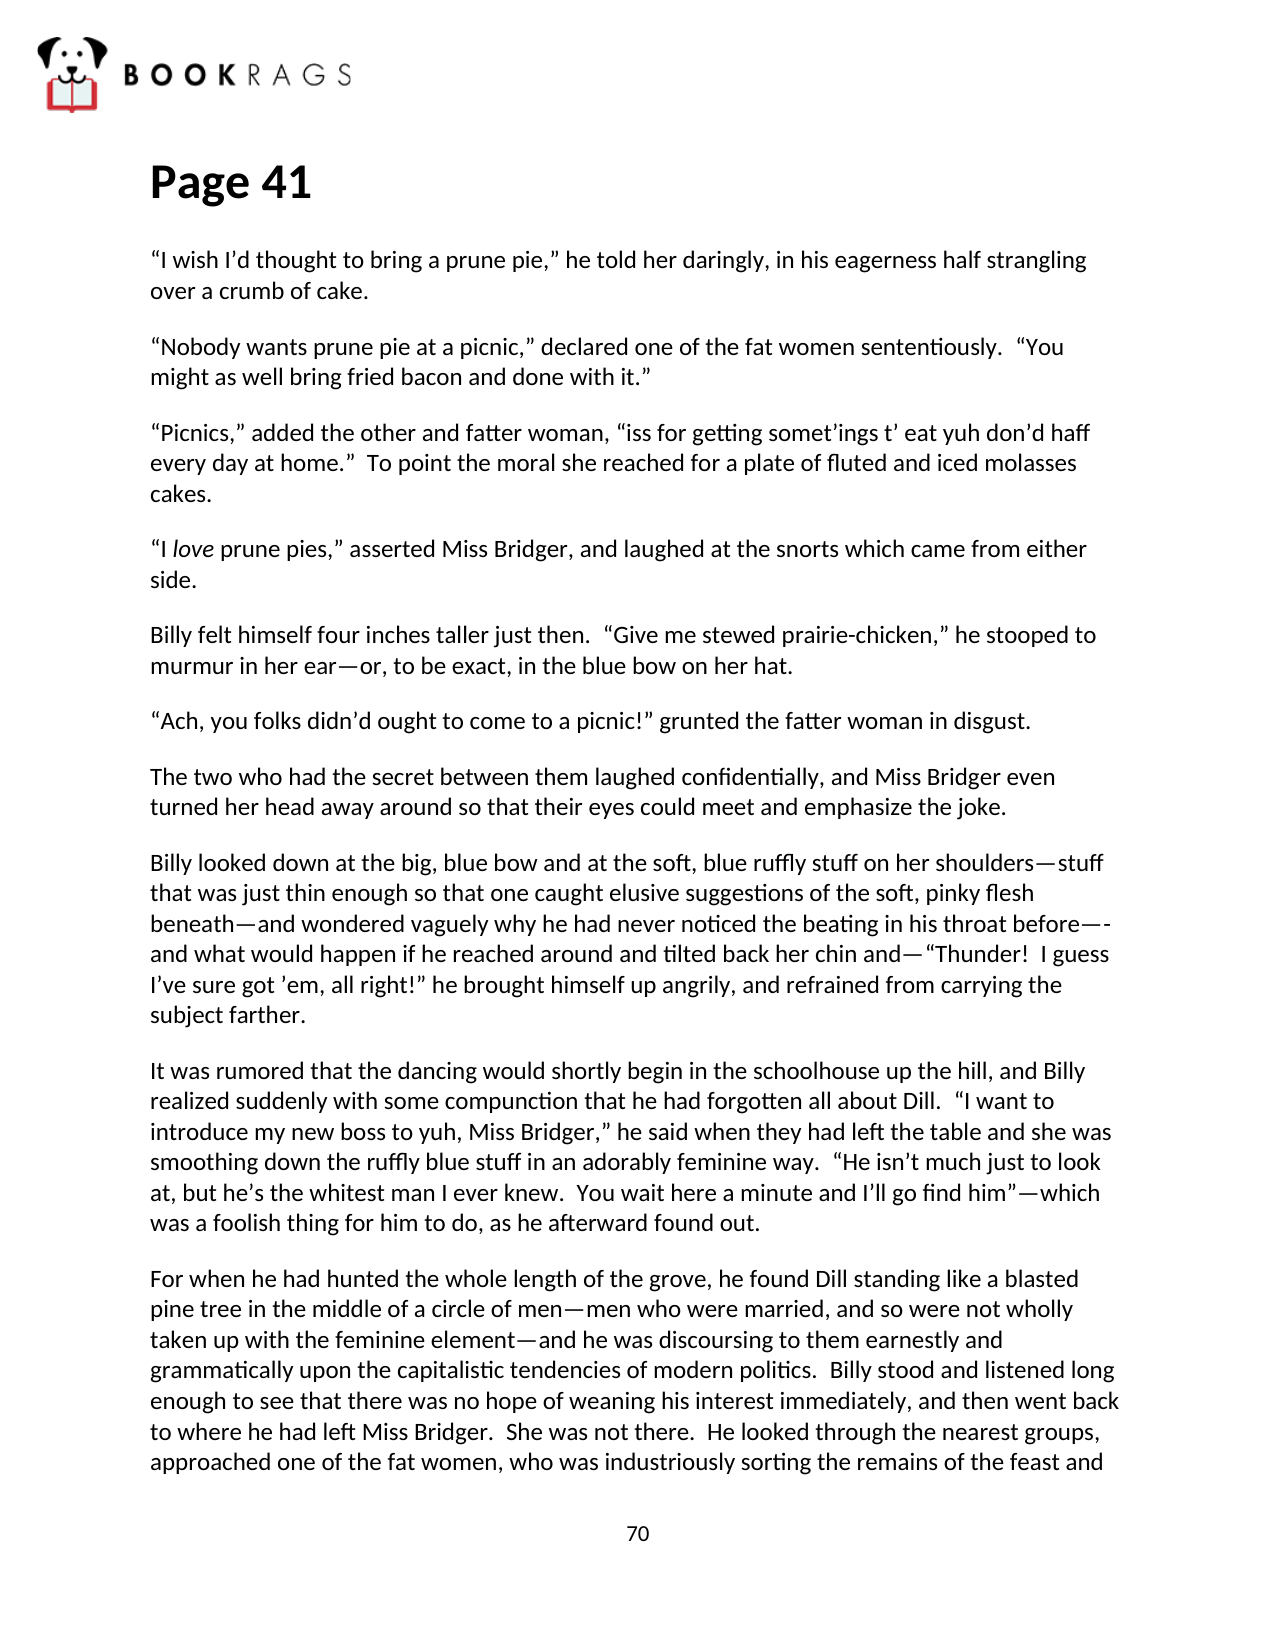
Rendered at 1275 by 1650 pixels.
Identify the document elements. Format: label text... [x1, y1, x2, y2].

picture [37, 37, 351, 113]
text Billy felt himself four inches taller just then. “Give me stewed prairie-chicken,” he stooped to murmur in her ear—­or, to be exact, in the blue bow on her hat. [150, 619, 1125, 680]
text “Picnics,” added the other and fatter woman, “iss for getting somet’ings t’ eat yuh don’d haff every day at home.” To point the moral she reached for a plate of fluted and iced molasses cakes. [150, 417, 1125, 508]
text “Ach, you folks didn’d ought to come to a picnic!” grunted the fatter woman in disgust. [150, 705, 1125, 736]
text It was rumored that the dancing would shortly begin in the schoolhouse up the hill, and Billy realized suddenly with some compunction that he had forgotten all about Dill. “I want to introduce my new boss to yuh, Miss Bridger,” he said when they had left the table and she was smoothing down the ruffly blue stuff in an adorably feminine way. “He isn’t much just to look at, but he’s the whitest man I ever knew. You wait here a minute and I’ll go find him”—­which was a foolish thing for him to do, as he afterward found out. [150, 1055, 1125, 1238]
text Billy looked down at the big, blue bow and at the soft, blue ruffly stuff on her shoulders—­stuff that was just thin enough so that one caught elusive suggestions of the soft, pinky flesh beneath—­and wondered vaguely why he had never noticed the beating in his throat before—­and what would happen if he reached around and tilted back her chin and—­“Thunder! I guess I’ve sure got ’em, all right!” he brought himself up angrily, and refrained from carrying the subject farther. [150, 847, 1125, 1030]
text The two who had the secret between them laughed confidentially, and Miss Bridger even turned her head away around so that their eyes could meet and emphasize the joke. [150, 761, 1125, 822]
text “I wish I’d thought to bring a prune pie,” he told her daringly, in his eagerness half strangling over a crumb of cake. [150, 244, 1125, 306]
text Page 41 [150, 150, 1125, 211]
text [150, 1263, 1125, 1477]
text “Nobody wants prune pie at a picnic,” declared one of the fat women sententiously. “You might as well bring fried bacon and done with it.” [150, 331, 1125, 392]
text “I love prune pies,” asserted Miss Bridger, and laughed at the snorts which came from either side. [150, 533, 1125, 594]
